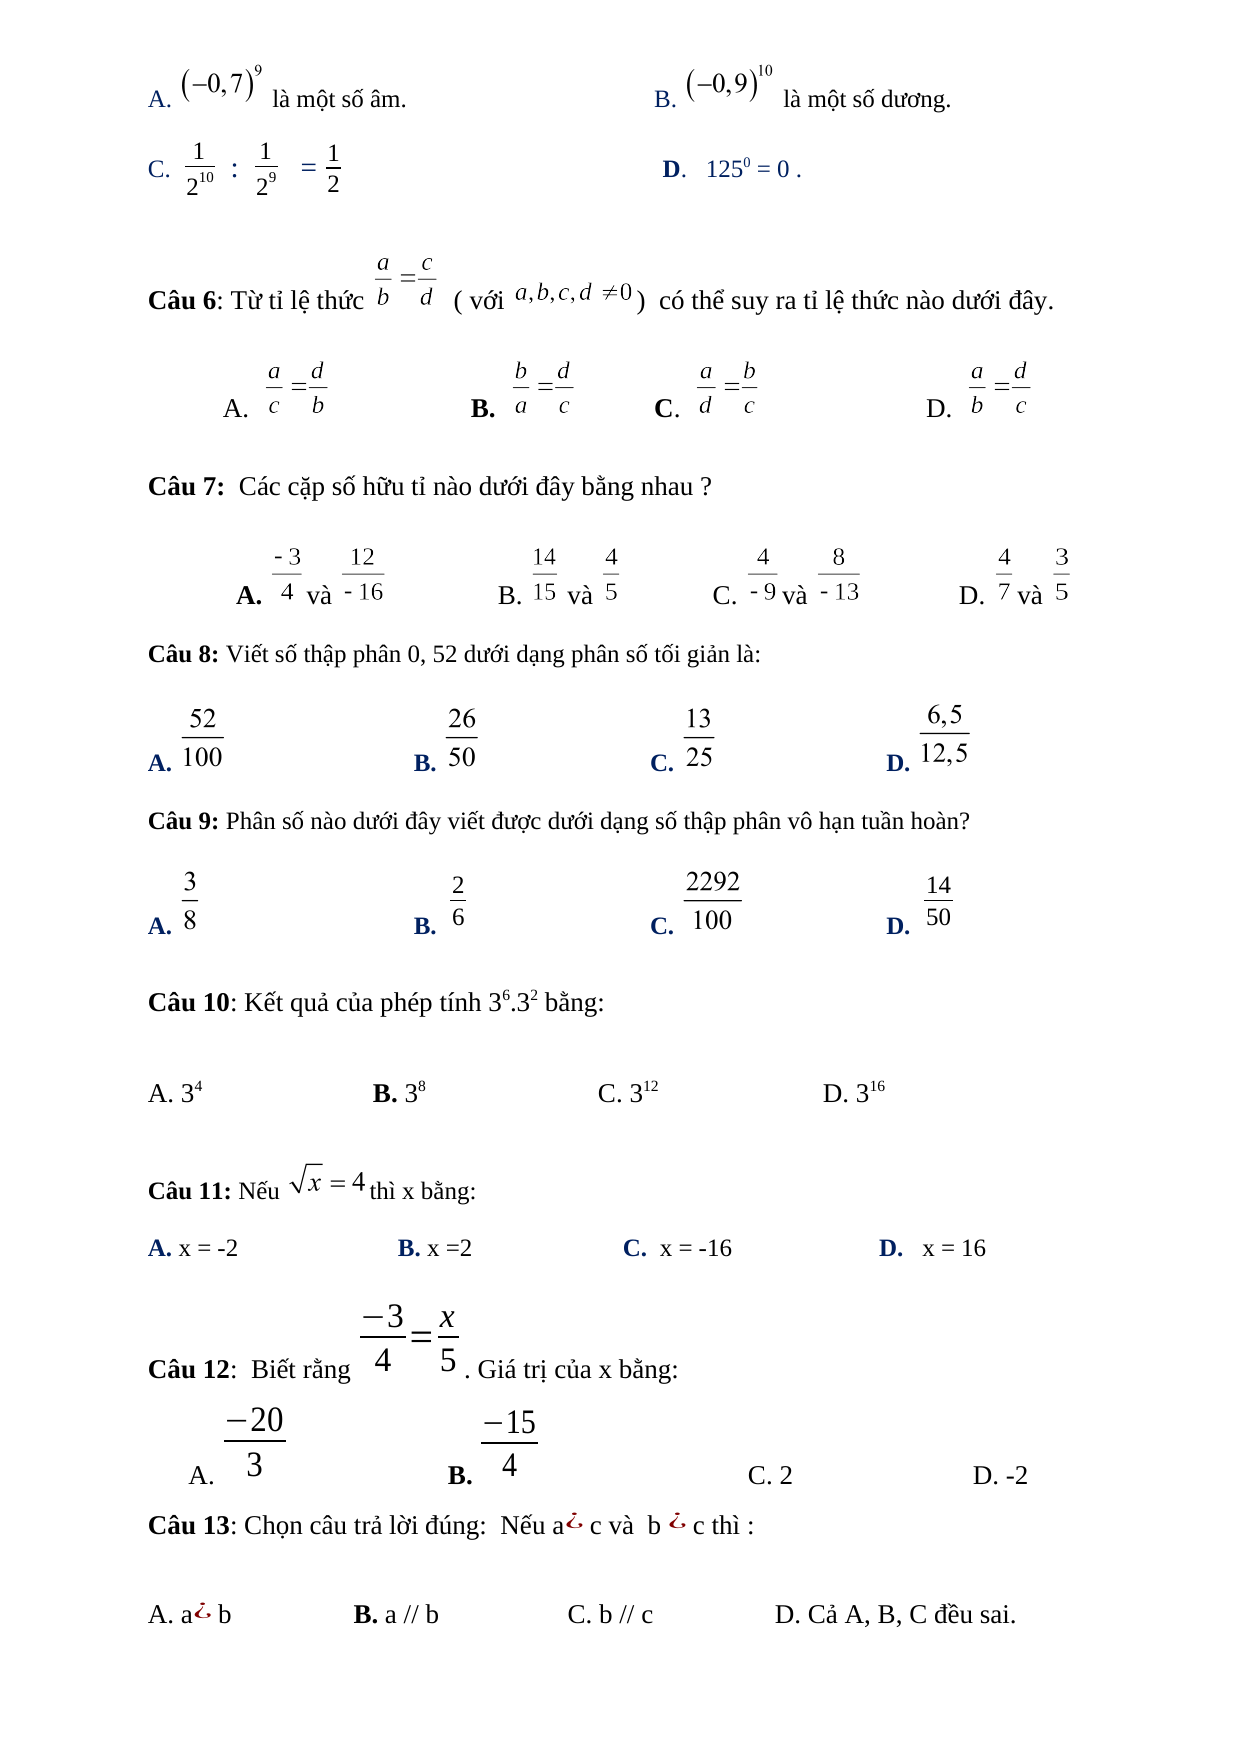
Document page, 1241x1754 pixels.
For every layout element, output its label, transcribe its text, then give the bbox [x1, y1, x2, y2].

text A. x = -2 B. x =2 C. x = -16 D. x = 16 [148, 1233, 1181, 1262]
picture [442, 700, 483, 772]
text Câu 13: Chọn câu trả lời đúng: Nếu ac và b c thì : [148, 1506, 1181, 1540]
text A. 34 B. 38 C. 312 D. 316 [148, 1077, 1181, 1108]
text Câu 9: Phân số nào dưới đây viết được dưới dạng số thập phân vô hạn tuần hoàn? [148, 806, 1181, 834]
picture [683, 59, 777, 107]
picture [680, 863, 766, 935]
text A. ab B. a // b C. b // c D. Cả A, B, C đều sai. [148, 1598, 1181, 1630]
text A. B. C. D. [148, 697, 1181, 777]
text Câu 7: Các cặp số hữu tỉ nào dưới đây bằng nhau ? [148, 470, 1181, 502]
text Câu 6: Từ tỉ lệ thức ( với ) có thể suy ra tỉ lệ thức nào dưới đây. [148, 247, 1181, 315]
picture [178, 863, 202, 935]
text Câu 11: Nếu thì x bằng: [148, 1159, 1181, 1204]
text Câu 8: Viết số thập phân 0, 52 dưới dạng phân số tối giản là: [148, 639, 1181, 668]
text A. B. C. D. [148, 355, 1181, 424]
picture [286, 1159, 370, 1199]
text A. B. C. D. [148, 863, 1181, 939]
picture [178, 700, 229, 772]
picture [178, 59, 266, 107]
text A. và B. và C. và D. và [148, 542, 1181, 610]
text C. : = D. 1250 = 0 . [148, 137, 1181, 200]
text A. B. C. 2 D. -2 [148, 1400, 1181, 1490]
picture [916, 696, 975, 772]
picture [680, 700, 720, 772]
text Câu 12: Biết rằng . Giá trị của x bằng: [148, 1298, 1181, 1385]
text A. là một số âm. B. là một số dương. [148, 59, 1181, 112]
text Câu 10: Kết quả của phép tính 36.32 bằng: [148, 986, 1181, 1017]
